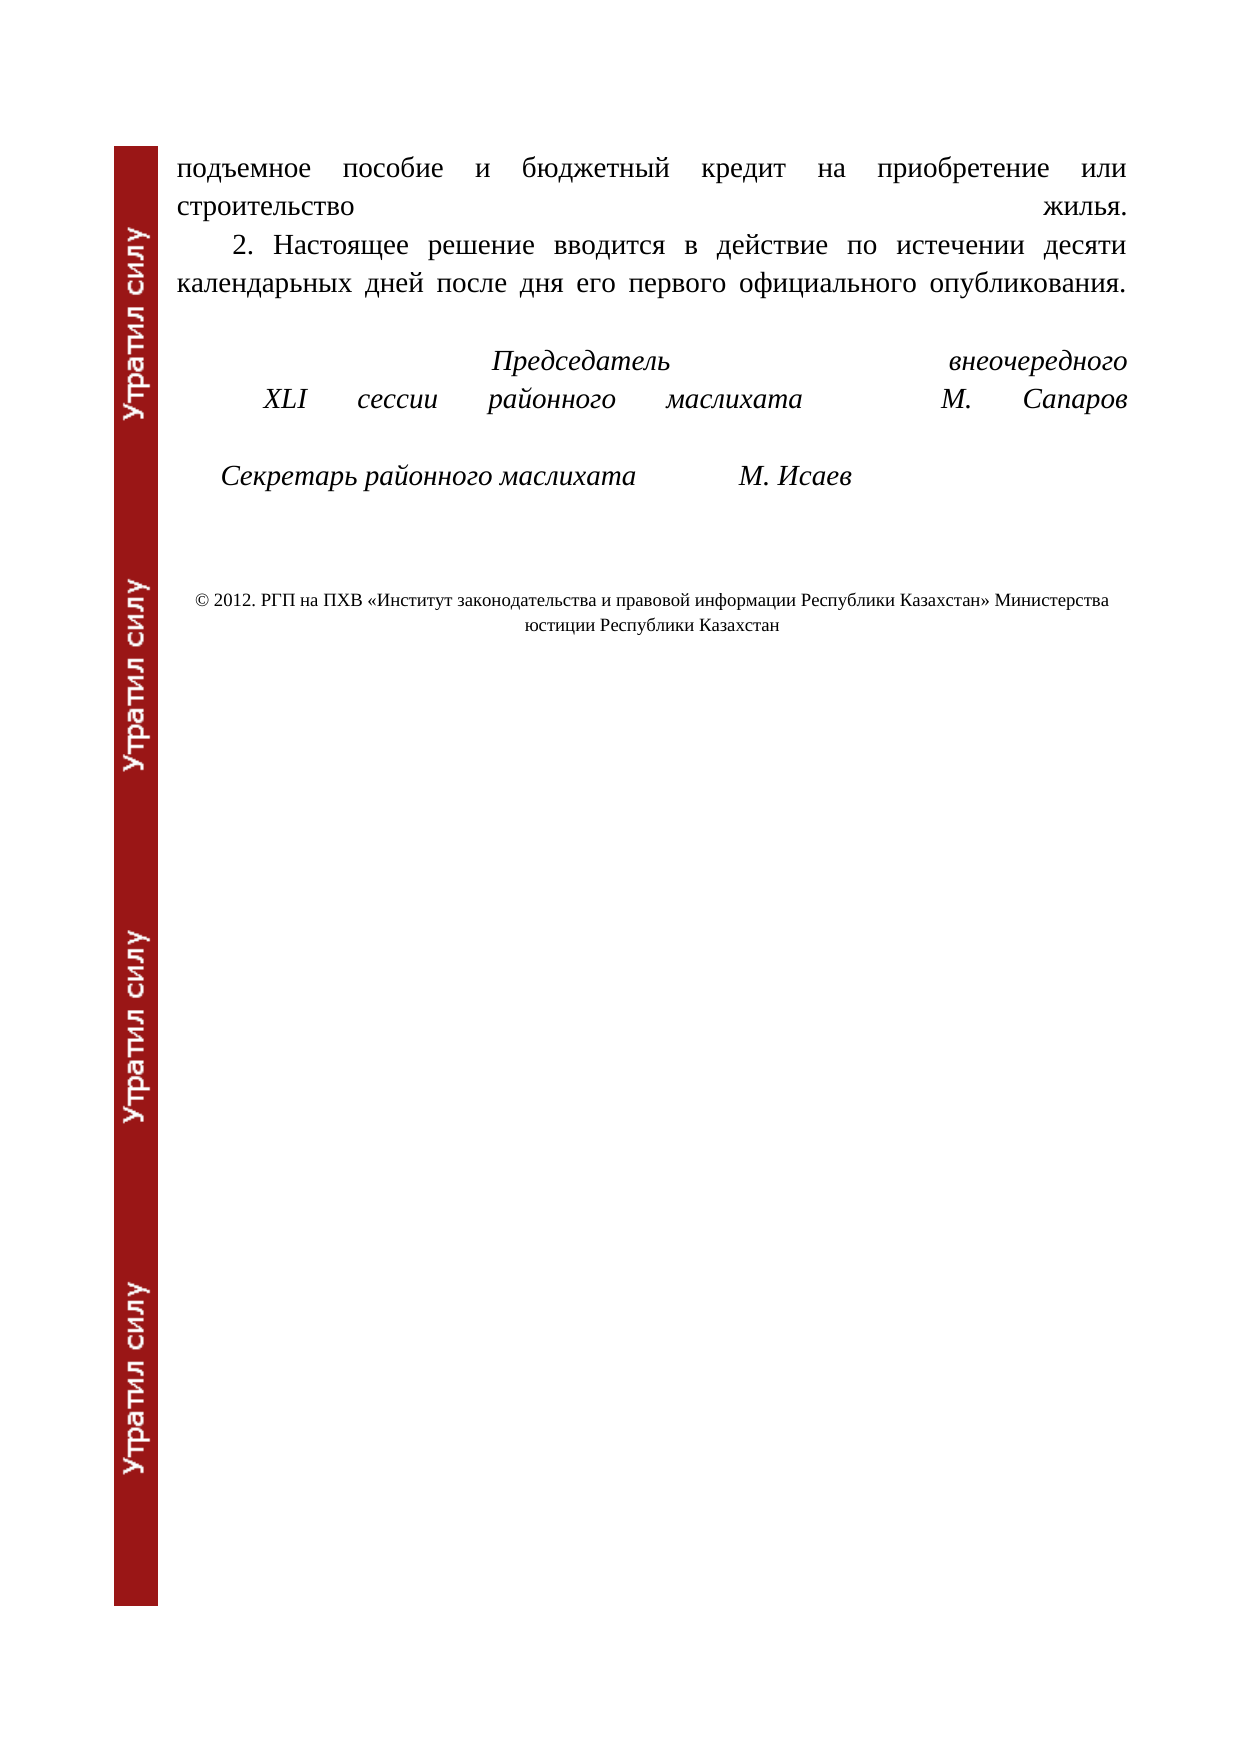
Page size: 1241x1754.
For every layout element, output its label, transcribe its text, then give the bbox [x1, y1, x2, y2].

picture [114, 492, 158, 589]
picture [114, 635, 158, 1606]
picture [114, 146, 158, 150]
text © 2012. РГП на ПХВ «Институт законодательства и правовой информации Республики Казахстан» Министерства юстиции Республики Казахстан [112, 589, 1128, 635]
